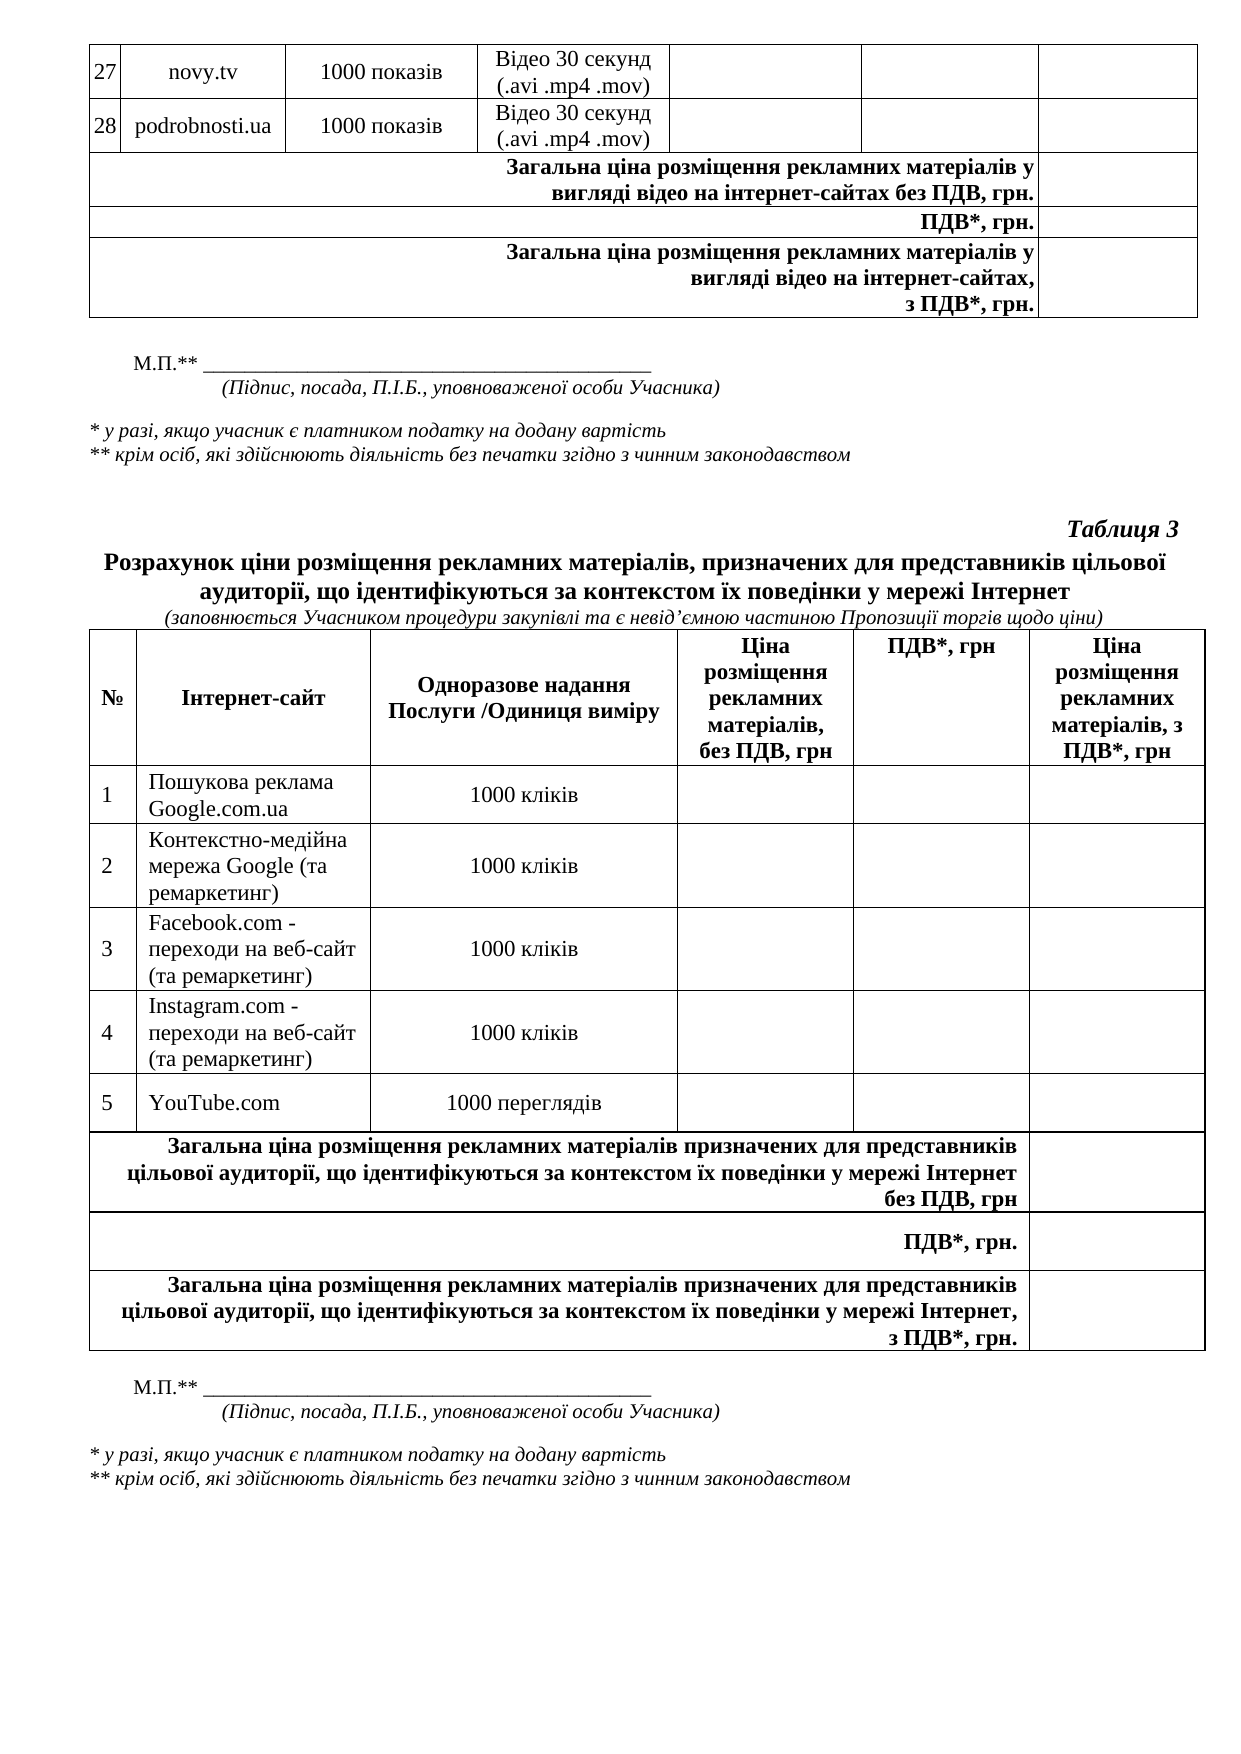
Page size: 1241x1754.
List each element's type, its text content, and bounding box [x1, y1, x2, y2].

table_cell [1030, 1074, 1204, 1131]
table_cell 1000 кліків [371, 908, 677, 990]
table_cell [1039, 45, 1197, 98]
table_cell YouTube.com [137, 1074, 370, 1131]
text * у разі, якщо учасник є платником податку на додану вартість [89, 1442, 1181, 1466]
table_cell 1000 переглядів [371, 1074, 677, 1131]
table_cell 4 [90, 991, 136, 1073]
table_cell Facebook.com - переходи на веб-сайт (та ремаркетинг) [137, 908, 370, 990]
text Розрахунок ціни розміщення рекламних матеріалів, призначених для представників цільової аудиторії, що ідентифікуються за контекстом їх поведінки у мережі Інтернет [89, 547, 1181, 605]
table_cell [1030, 1213, 1204, 1270]
table_cell 1000 кліків [371, 991, 677, 1073]
table_cell Контекстно-медійна мережа Google (та ремаркетинг) [137, 824, 370, 907]
table_header № [90, 630, 136, 765]
table_header Ціна розміщення рекламних матеріалів, з ПДВ*, грн [1030, 630, 1204, 765]
table_cell [854, 766, 1029, 823]
table_cell 1000 показів [286, 45, 477, 98]
table_cell [1039, 238, 1197, 317]
table_header Одноразове надання Послуги /Одиниця виміру [371, 630, 677, 765]
table_cell [854, 991, 1029, 1073]
table_cell [678, 908, 853, 990]
table_cell Загальна ціна розміщення рекламних матеріалів призначених для представників цільової аудиторії, що ідентифікуються за контекстом їх поведінки у мережі Інтернет, з ПДВ*, грн. [90, 1271, 1029, 1350]
text (Підпис, посада, П.І.Б., уповноваженої особи Учасника) [222, 375, 1181, 399]
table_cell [478, 99, 669, 152]
text ** крім осіб, які здійснюють діяльність без печатки згідно з чинним законодавством [89, 1466, 1181, 1490]
table_cell 1000 кліків [371, 766, 677, 823]
table_cell Загальна ціна розміщення рекламних матеріалів у вигляді відео на інтернет-сайтах без ПДВ, грн. [90, 153, 1038, 206]
table_cell [1039, 207, 1197, 237]
table_cell 3 [90, 908, 136, 990]
table_cell [678, 1074, 853, 1131]
table_cell novy.tv [121, 45, 285, 98]
table_cell Пошукова реклама Google.com.ua [137, 766, 370, 823]
table_header Ціна розміщення рекламних матеріалів, без ПДВ, грн [678, 630, 853, 765]
table_cell Instagram.com - переходи на веб-сайт (та ремаркетинг) [137, 991, 370, 1073]
text (Підпис, посада, П.І.Б., уповноваженої особи Учасника) [222, 1399, 1181, 1423]
table_cell [1030, 824, 1204, 907]
table_cell [854, 908, 1029, 990]
table_cell [1030, 766, 1204, 823]
table_header Інтернет-сайт [137, 630, 370, 765]
table_cell 28 [90, 99, 120, 152]
text М.П.** ___________________________________________ [89, 1375, 1181, 1399]
text (заповнюється Учасником процедури закупівлі та є невід’ємною частиною Пропозиції торгів щодо ціни) [89, 605, 1181, 629]
table_cell [1030, 1271, 1204, 1350]
table_cell [854, 1074, 1029, 1131]
table_cell 2 [90, 824, 136, 907]
table_cell [678, 824, 853, 907]
table_cell 1000 показів [286, 99, 477, 152]
table_cell ПДВ*, грн. [90, 1213, 1029, 1270]
table_cell Загальна ціна розміщення рекламних матеріалів у вигляді відео на інтернет-сайтах, з ПДВ*, грн. [90, 238, 1038, 317]
table_cell [1030, 991, 1204, 1073]
text * у разі, якщо учасник є платником податку на додану вартість [89, 418, 1181, 442]
text М.П.** ___________________________________________ [89, 351, 1181, 375]
table_cell [862, 99, 1038, 152]
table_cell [478, 45, 669, 98]
table_cell Загальна ціна розміщення рекламних матеріалів призначених для представників цільової аудиторії, що ідентифікуються за контекстом їх поведінки у мережі Інтернет без ПДВ, грн [90, 1133, 1029, 1211]
table_cell [1030, 908, 1204, 990]
table_cell [678, 766, 853, 823]
table_cell [1039, 99, 1197, 152]
table_header ПДВ*, грн [854, 630, 1029, 765]
table_cell 1000 кліків [371, 824, 677, 907]
table_cell 5 [90, 1074, 136, 1131]
table_cell [1039, 153, 1197, 206]
table_cell [862, 45, 1038, 98]
table_cell podrobnosti.ua [121, 99, 285, 152]
table_cell 27 [90, 45, 120, 98]
table_cell [678, 991, 853, 1073]
table_cell [1030, 1133, 1204, 1211]
table_cell [670, 45, 861, 98]
table_cell 1 [90, 766, 136, 823]
table_cell [670, 99, 861, 152]
table_cell ПДВ*, грн. [90, 207, 1038, 237]
text Таблиця 3 [89, 514, 1181, 543]
text ** крім осіб, які здійснюють діяльність без печатки згідно з чинним законодавством [89, 442, 1181, 466]
table_cell [854, 824, 1029, 907]
